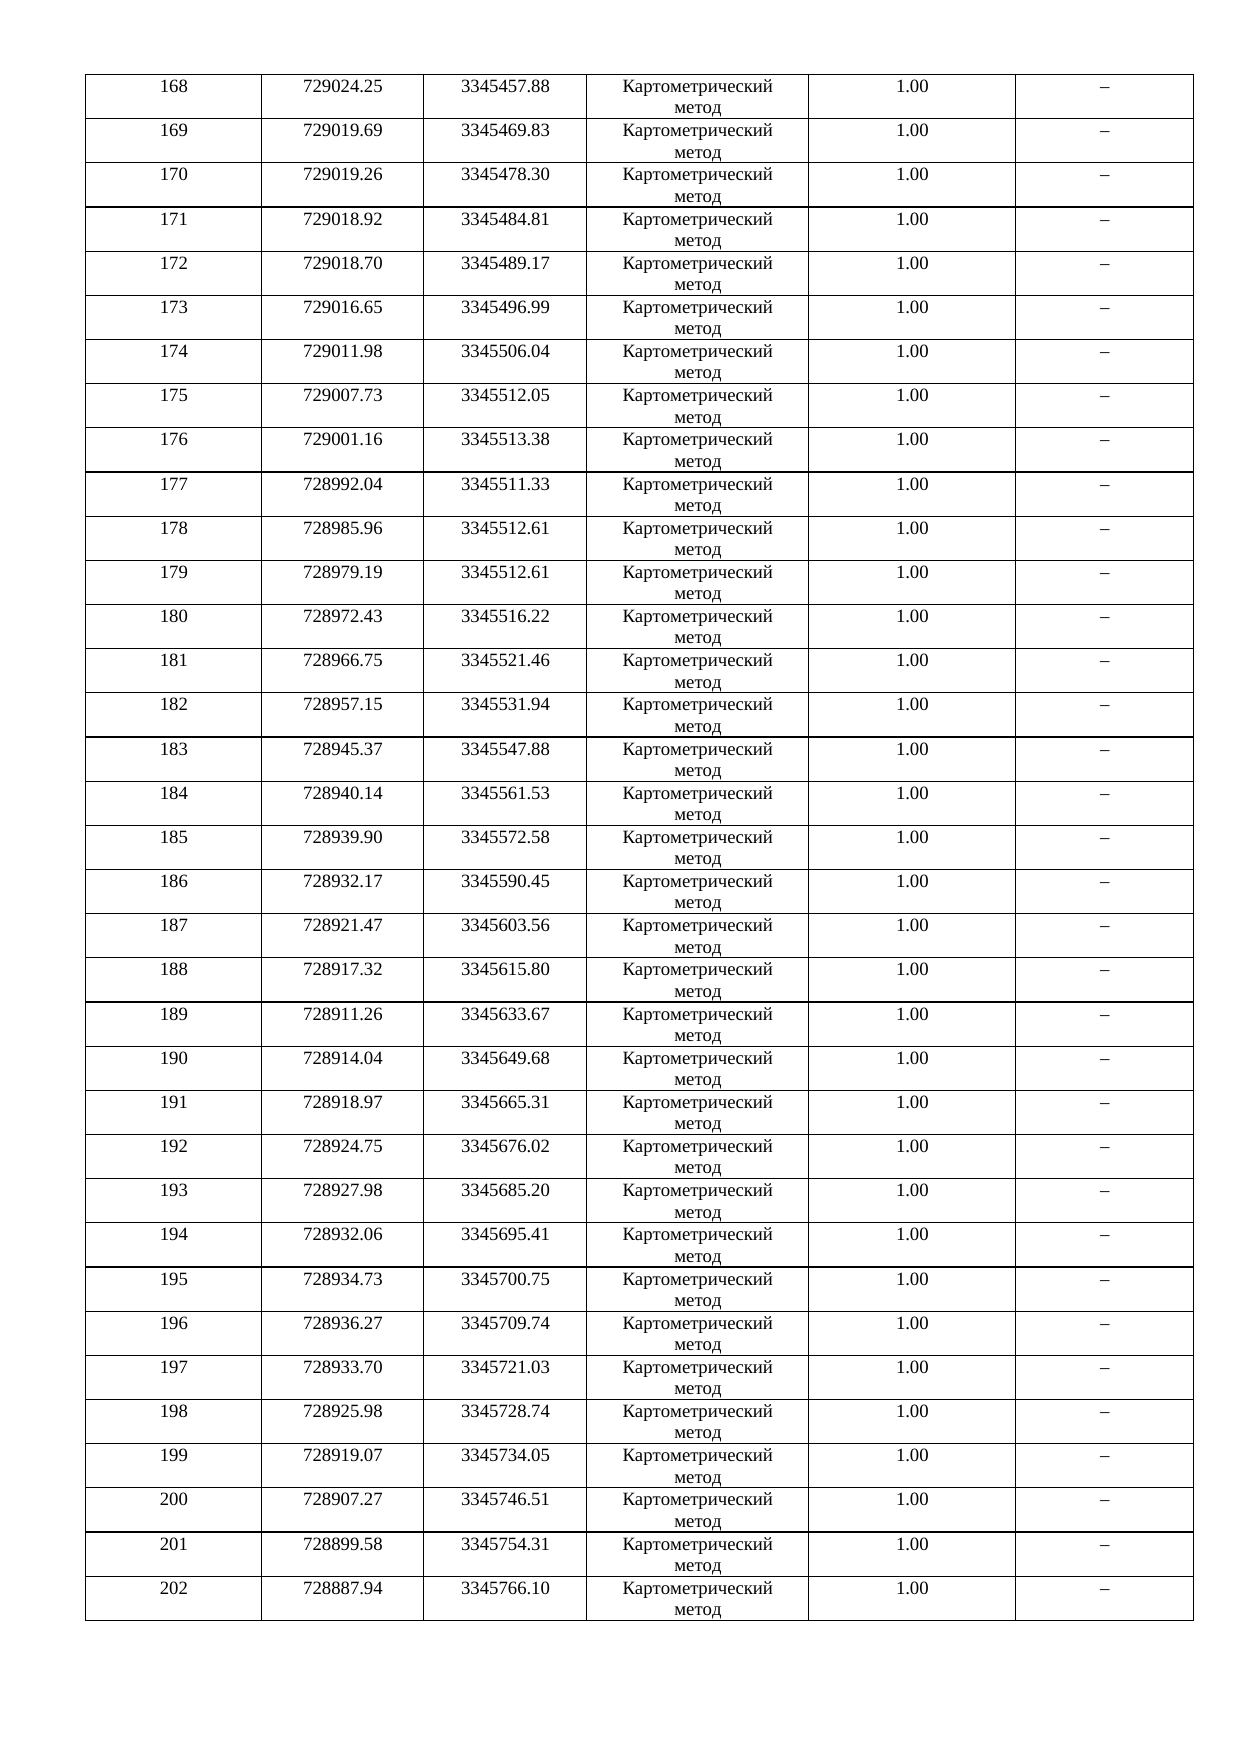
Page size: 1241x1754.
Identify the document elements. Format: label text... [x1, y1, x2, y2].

table_cell Картометрический метод [587, 1312, 808, 1355]
table_cell 1.00 [809, 561, 1015, 604]
table_cell Картометрический метод [587, 296, 808, 339]
table_cell 3345516.22 [424, 605, 586, 648]
table_cell 3345457.88 [424, 75, 586, 118]
table_cell 3345489.17 [424, 252, 586, 295]
table_cell 728932.06 [262, 1223, 423, 1266]
table_cell 172 [86, 252, 261, 295]
table_cell – [1016, 252, 1193, 295]
table_cell 1.00 [809, 1312, 1015, 1355]
table_cell 3345649.68 [424, 1047, 586, 1090]
table_cell 728907.27 [262, 1488, 423, 1531]
table_cell Картометрический метод [587, 1488, 808, 1531]
table_cell Картометрический метод [587, 1003, 808, 1046]
table_cell 176 [86, 428, 261, 471]
table_cell 3345665.31 [424, 1091, 586, 1134]
table_cell 192 [86, 1135, 261, 1178]
table_cell – [1016, 384, 1193, 427]
table_cell Картометрический метод [587, 1533, 808, 1576]
table_cell – [1016, 208, 1193, 251]
table_cell 728919.07 [262, 1444, 423, 1487]
table_cell 3345721.03 [424, 1356, 586, 1399]
table_cell – [1016, 517, 1193, 560]
table_cell Картометрический метод [587, 914, 808, 957]
table_cell 728940.14 [262, 782, 423, 825]
table_cell 1.00 [809, 517, 1015, 560]
table_cell 728939.90 [262, 826, 423, 869]
table_cell 1.00 [809, 782, 1015, 825]
table_cell 170 [86, 163, 261, 206]
table_cell 3345512.61 [424, 561, 586, 604]
table_cell 196 [86, 1312, 261, 1355]
table_cell 3345484.81 [424, 208, 586, 251]
table_cell 3345728.74 [424, 1400, 586, 1443]
table_cell 3345633.67 [424, 1003, 586, 1046]
table_cell 3345676.02 [424, 1135, 586, 1178]
table_cell Картометрический метод [587, 826, 808, 869]
table_cell 186 [86, 870, 261, 913]
table_cell 728972.43 [262, 605, 423, 648]
table_cell 729019.26 [262, 163, 423, 206]
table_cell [587, 1577, 808, 1620]
table_cell Картометрический метод [587, 693, 808, 736]
table_cell 1.00 [809, 384, 1015, 427]
table_cell – [1016, 1091, 1193, 1134]
table_cell – [1016, 870, 1193, 913]
table_cell 180 [86, 605, 261, 648]
table_cell 3345615.80 [424, 958, 586, 1001]
table_cell Картометрический метод [587, 782, 808, 825]
table_cell 3345754.31 [424, 1533, 586, 1576]
table_cell – [1016, 428, 1193, 471]
table_cell 198 [86, 1400, 261, 1443]
table_cell 1.00 [809, 208, 1015, 251]
table_cell – [1016, 296, 1193, 339]
table_cell 3345561.53 [424, 782, 586, 825]
table_cell 1.00 [809, 958, 1015, 1001]
table_cell 1.00 [809, 870, 1015, 913]
table_cell 3345746.51 [424, 1488, 586, 1531]
table_cell Картометрический метод [587, 473, 808, 516]
table_cell 184 [86, 782, 261, 825]
table_cell Картометрический метод [587, 1444, 808, 1487]
table_cell – [1016, 958, 1193, 1001]
table_cell Картометрический метод [587, 252, 808, 295]
table_cell 3345603.56 [424, 914, 586, 957]
table_cell 3345572.58 [424, 826, 586, 869]
table_cell – [1016, 1135, 1193, 1178]
table_cell 729016.65 [262, 296, 423, 339]
table_cell 3345685.20 [424, 1179, 586, 1222]
table_cell 1.00 [809, 1400, 1015, 1443]
table_cell Картометрический метод [587, 163, 808, 206]
table_cell 728925.98 [262, 1400, 423, 1443]
table_cell – [1016, 1268, 1193, 1311]
table_cell 193 [86, 1179, 261, 1222]
table_cell – [1016, 1179, 1193, 1222]
table_cell 1.00 [809, 1179, 1015, 1222]
table_cell Картометрический метод [587, 428, 808, 471]
table_cell 1.00 [809, 1003, 1015, 1046]
table_cell Картометрический метод [587, 1400, 808, 1443]
table_cell – [1016, 163, 1193, 206]
table_cell 171 [86, 208, 261, 251]
table_cell 1.00 [809, 252, 1015, 295]
table_cell 187 [86, 914, 261, 957]
table_cell – [1016, 1400, 1193, 1443]
table_cell 728924.75 [262, 1135, 423, 1178]
table_cell 182 [86, 693, 261, 736]
table_cell 728917.32 [262, 958, 423, 1001]
table_cell – [1016, 75, 1193, 118]
table_cell Картометрический метод [587, 649, 808, 692]
table_cell Картометрический метод [587, 208, 808, 251]
table_cell 728887.94 [262, 1577, 423, 1620]
table_cell 728985.96 [262, 517, 423, 560]
table_cell – [1016, 649, 1193, 692]
table_cell 191 [86, 1091, 261, 1134]
table_cell Картометрический метод [587, 1223, 808, 1266]
table_cell – [1016, 473, 1193, 516]
table_cell Картометрический метод [587, 870, 808, 913]
table_cell 1.00 [809, 1223, 1015, 1266]
table_cell 728992.04 [262, 473, 423, 516]
table_cell 3345700.75 [424, 1268, 586, 1311]
table_cell 194 [86, 1223, 261, 1266]
table_cell Картометрический метод [587, 561, 808, 604]
table_cell 1.00 [809, 738, 1015, 781]
table_cell 1.00 [809, 1356, 1015, 1399]
table_cell 1.00 [809, 1533, 1015, 1576]
table_cell 729018.92 [262, 208, 423, 251]
table_cell 1.00 [809, 1577, 1015, 1620]
table_cell 3345734.05 [424, 1444, 586, 1487]
table_cell – [1016, 1312, 1193, 1355]
table_cell Картометрический метод [587, 958, 808, 1001]
table_cell Картометрический метод [587, 517, 808, 560]
table_cell 1.00 [809, 1091, 1015, 1134]
table_cell 200 [86, 1488, 261, 1531]
table_cell 3345469.83 [424, 119, 586, 162]
table_cell 728921.47 [262, 914, 423, 957]
table_cell 729019.69 [262, 119, 423, 162]
table_cell 178 [86, 517, 261, 560]
table_cell – [1016, 1444, 1193, 1487]
table_cell 175 [86, 384, 261, 427]
table_cell 181 [86, 649, 261, 692]
table_cell – [1016, 1533, 1193, 1576]
table_cell 728918.97 [262, 1091, 423, 1134]
table_cell – [1016, 782, 1193, 825]
table_cell 728899.58 [262, 1533, 423, 1576]
table_cell 729001.16 [262, 428, 423, 471]
table_cell 3345531.94 [424, 693, 586, 736]
table_cell 1.00 [809, 296, 1015, 339]
table_cell 185 [86, 826, 261, 869]
table_cell Картометрический метод [587, 738, 808, 781]
table_cell 201 [86, 1533, 261, 1576]
table_cell 3345511.33 [424, 473, 586, 516]
table_cell 3345709.74 [424, 1312, 586, 1355]
table_cell 3345512.05 [424, 384, 586, 427]
table_cell 3345766.10 [424, 1577, 586, 1620]
table_cell 3345496.99 [424, 296, 586, 339]
table_cell 197 [86, 1356, 261, 1399]
table_cell Картометрический метод [587, 1091, 808, 1134]
table_cell 174 [86, 340, 261, 383]
table_cell 183 [86, 738, 261, 781]
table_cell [587, 119, 808, 162]
table_cell 729018.70 [262, 252, 423, 295]
table_cell – [1016, 119, 1193, 162]
table_cell 729011.98 [262, 340, 423, 383]
table_cell 728932.17 [262, 870, 423, 913]
table_cell – [1016, 1003, 1193, 1046]
table_cell 3345521.46 [424, 649, 586, 692]
table_cell – [1016, 605, 1193, 648]
table_cell – [1016, 1488, 1193, 1531]
table_cell 728911.26 [262, 1003, 423, 1046]
table_cell 1.00 [809, 649, 1015, 692]
table_cell 1.00 [809, 1268, 1015, 1311]
table_cell 1.00 [809, 693, 1015, 736]
table_cell 1.00 [809, 1047, 1015, 1090]
table_cell 168 [86, 75, 261, 118]
table_cell Картометрический метод [587, 1047, 808, 1090]
table_cell 3345478.30 [424, 163, 586, 206]
table_cell 1.00 [809, 914, 1015, 957]
table_cell 728934.73 [262, 1268, 423, 1311]
table_cell 729007.73 [262, 384, 423, 427]
table_cell Картометрический метод [587, 340, 808, 383]
table_cell – [1016, 914, 1193, 957]
table_cell 1.00 [809, 75, 1015, 118]
table_cell 3345506.04 [424, 340, 586, 383]
table_cell 188 [86, 958, 261, 1001]
table_cell Картометрический метод [587, 1268, 808, 1311]
table_cell – [1016, 1223, 1193, 1266]
table_cell 1.00 [809, 1444, 1015, 1487]
table_cell 189 [86, 1003, 261, 1046]
table_cell – [1016, 340, 1193, 383]
table_cell 728979.19 [262, 561, 423, 604]
table_cell Картометрический метод [587, 1356, 808, 1399]
table_cell 1.00 [809, 163, 1015, 206]
table_cell 728966.75 [262, 649, 423, 692]
table_cell 3345547.88 [424, 738, 586, 781]
table_cell 1.00 [809, 473, 1015, 516]
table_cell 202 [86, 1577, 261, 1620]
table_cell 199 [86, 1444, 261, 1487]
table_cell 1.00 [809, 119, 1015, 162]
table_cell 3345512.61 [424, 517, 586, 560]
table_cell 1.00 [809, 1488, 1015, 1531]
table_cell 1.00 [809, 428, 1015, 471]
table_cell Картометрический метод [587, 384, 808, 427]
table_cell 3345513.38 [424, 428, 586, 471]
table_cell 1.00 [809, 340, 1015, 383]
table_cell 728957.15 [262, 693, 423, 736]
table_cell 1.00 [809, 605, 1015, 648]
table_cell – [1016, 693, 1193, 736]
table_cell 728914.04 [262, 1047, 423, 1090]
table_cell 179 [86, 561, 261, 604]
table_cell 729024.25 [262, 75, 423, 118]
table_cell 728927.98 [262, 1179, 423, 1222]
table_cell 728945.37 [262, 738, 423, 781]
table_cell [587, 75, 808, 118]
table_cell – [1016, 561, 1193, 604]
table_cell 169 [86, 119, 261, 162]
table_cell 1.00 [809, 1135, 1015, 1178]
table_cell – [1016, 1577, 1193, 1620]
table_cell 177 [86, 473, 261, 516]
table_cell Картометрический метод [587, 1135, 808, 1178]
table_cell Картометрический метод [587, 1179, 808, 1222]
table_cell – [1016, 1047, 1193, 1090]
table_cell 195 [86, 1268, 261, 1311]
table_cell – [1016, 826, 1193, 869]
table_cell – [1016, 1356, 1193, 1399]
table_cell 190 [86, 1047, 261, 1090]
table_cell 728933.70 [262, 1356, 423, 1399]
table_cell 3345695.41 [424, 1223, 586, 1266]
table_cell Картометрический метод [587, 605, 808, 648]
table_cell 1.00 [809, 826, 1015, 869]
table_cell 173 [86, 296, 261, 339]
table_cell 728936.27 [262, 1312, 423, 1355]
table_cell 3345590.45 [424, 870, 586, 913]
table_cell – [1016, 738, 1193, 781]
